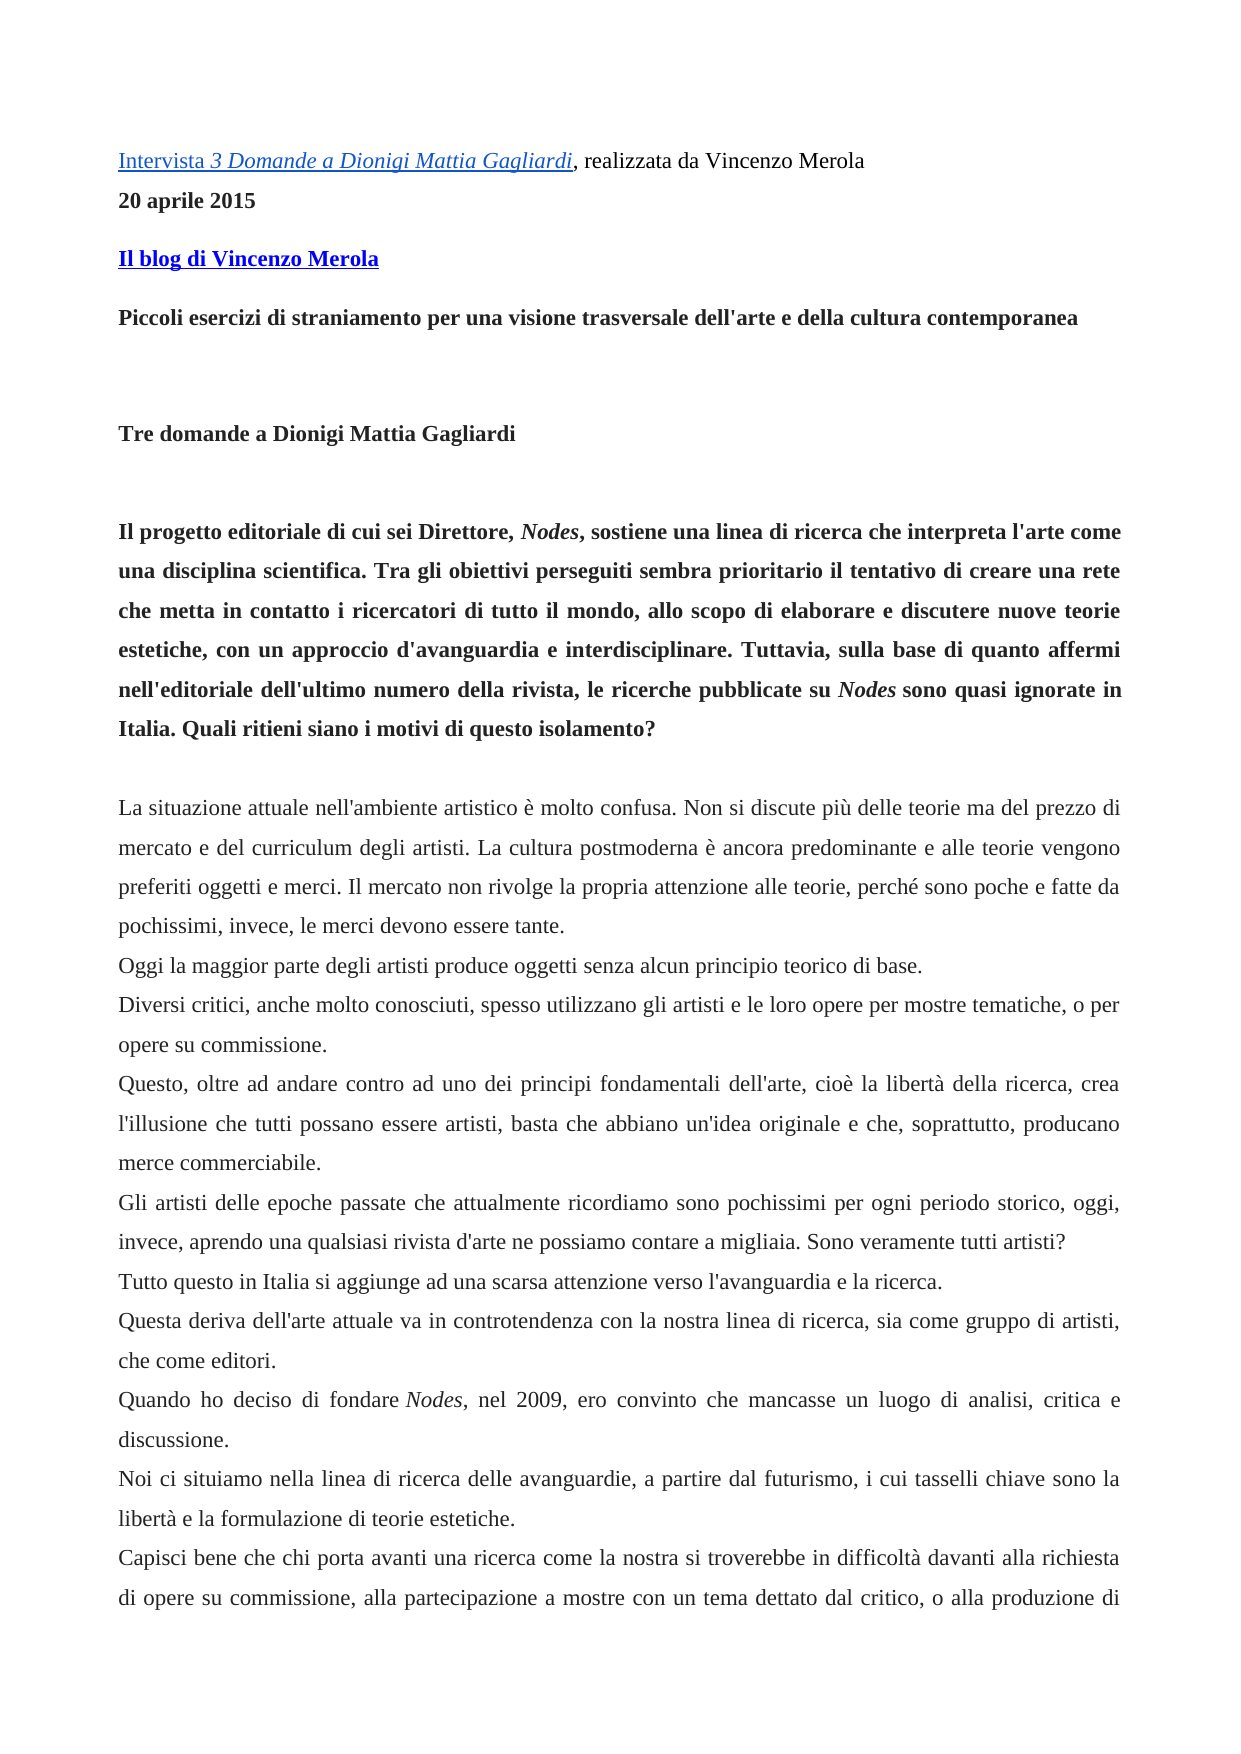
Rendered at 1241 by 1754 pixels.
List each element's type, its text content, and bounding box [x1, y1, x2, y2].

text Tutto questo in Italia si aggiunge ad una scarsa attenzione verso l'avanguardia e la ricerca. [118, 1268, 1122, 1294]
text Diversi critici, anche molto conosciuti, spesso utilizzano gli artisti e le loro opere per mostre tematiche, o per opere su commissione. [118, 991, 1122, 1057]
text Questa deriva dell'arte attuale va in controtendenza con la nostra linea di ricerca, sia come gruppo di artisti, che come editori. [118, 1307, 1122, 1373]
text Oggi la maggior parte degli artisti produce oggetti senza alcun principio teorico di base. [118, 952, 1122, 978]
text Il progetto editoriale di cui sei Direttore, Nodes, sostiene una linea di ricerca che interpreta l'arte come una disciplina scientifica. Tra gli obiettivi perseguiti sembra prioritario il tentativo di creare una rete che metta in contatto i ricercatori di tutto il mondo, allo scopo di elaborare e discutere nuove teorie estetiche, con un approccio d'avanguardia e interdisciplinare. Tuttavia, sulla base di quanto affermi nell'editoriale dell'ultimo numero della rivista, le ricerche pubblicate su Nodes sono quasi ignorate in Italia. Quali ritieni siano i motivi di questo isolamento? [118, 518, 1122, 741]
text La situazione attuale nell'ambiente artistico è molto confusa. Non si discute più delle teorie ma del prezzo di mercato e del curriculum degli artisti. La cultura postmoderna è ancora predominante e alle teorie vengono preferiti oggetti e merci. Il mercato non rivolge la propria attenzione alle teorie, perché sono poche e fatte da pochissimi, invece, le merci devono essere tante. [118, 794, 1122, 939]
text Quando ho deciso di fondare Nodes, nel 2009, ero convinto che mancasse un luogo di analisi, critica e discussione. [118, 1386, 1122, 1452]
text 20 aprile 2015 [118, 187, 1122, 213]
text Tre domande a Dionigi Mattia Gagliardi [118, 420, 1122, 446]
text Gli artisti delle epoche passate che attualmente ricordiamo sono pochissimi per ogni periodo storico, oggi, invece, aprendo una qualsiasi rivista d'arte ne possiamo contare a migliaia. Sono veramente tutti artisti? [118, 1189, 1122, 1255]
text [118, 1544, 1122, 1610]
text Questo, oltre ad andare contro ad uno dei principi fondamentali dell'arte, cioè la libertà della ricerca, crea l'illusione che tutti possano essere artisti, basta che abbiano un'idea originale e che, soprattutto, producano merce commerciabile. [118, 1070, 1122, 1176]
text Piccoli esercizi di straniamento per una visione trasversale dell'arte e della cultura contemporanea [118, 303, 1122, 330]
text Il blog di Vincenzo Merola [118, 245, 1122, 272]
text Noi ci situiamo nella linea di ricerca delle avanguardie, a partire dal futurismo, i cui tasselli chiave sono la libertà e la formulazione di teorie estetiche. [118, 1465, 1122, 1531]
text Intervista 3 Domande a Dionigi Mattia Gagliardi, realizzata da Vincenzo Merola [118, 148, 1122, 174]
